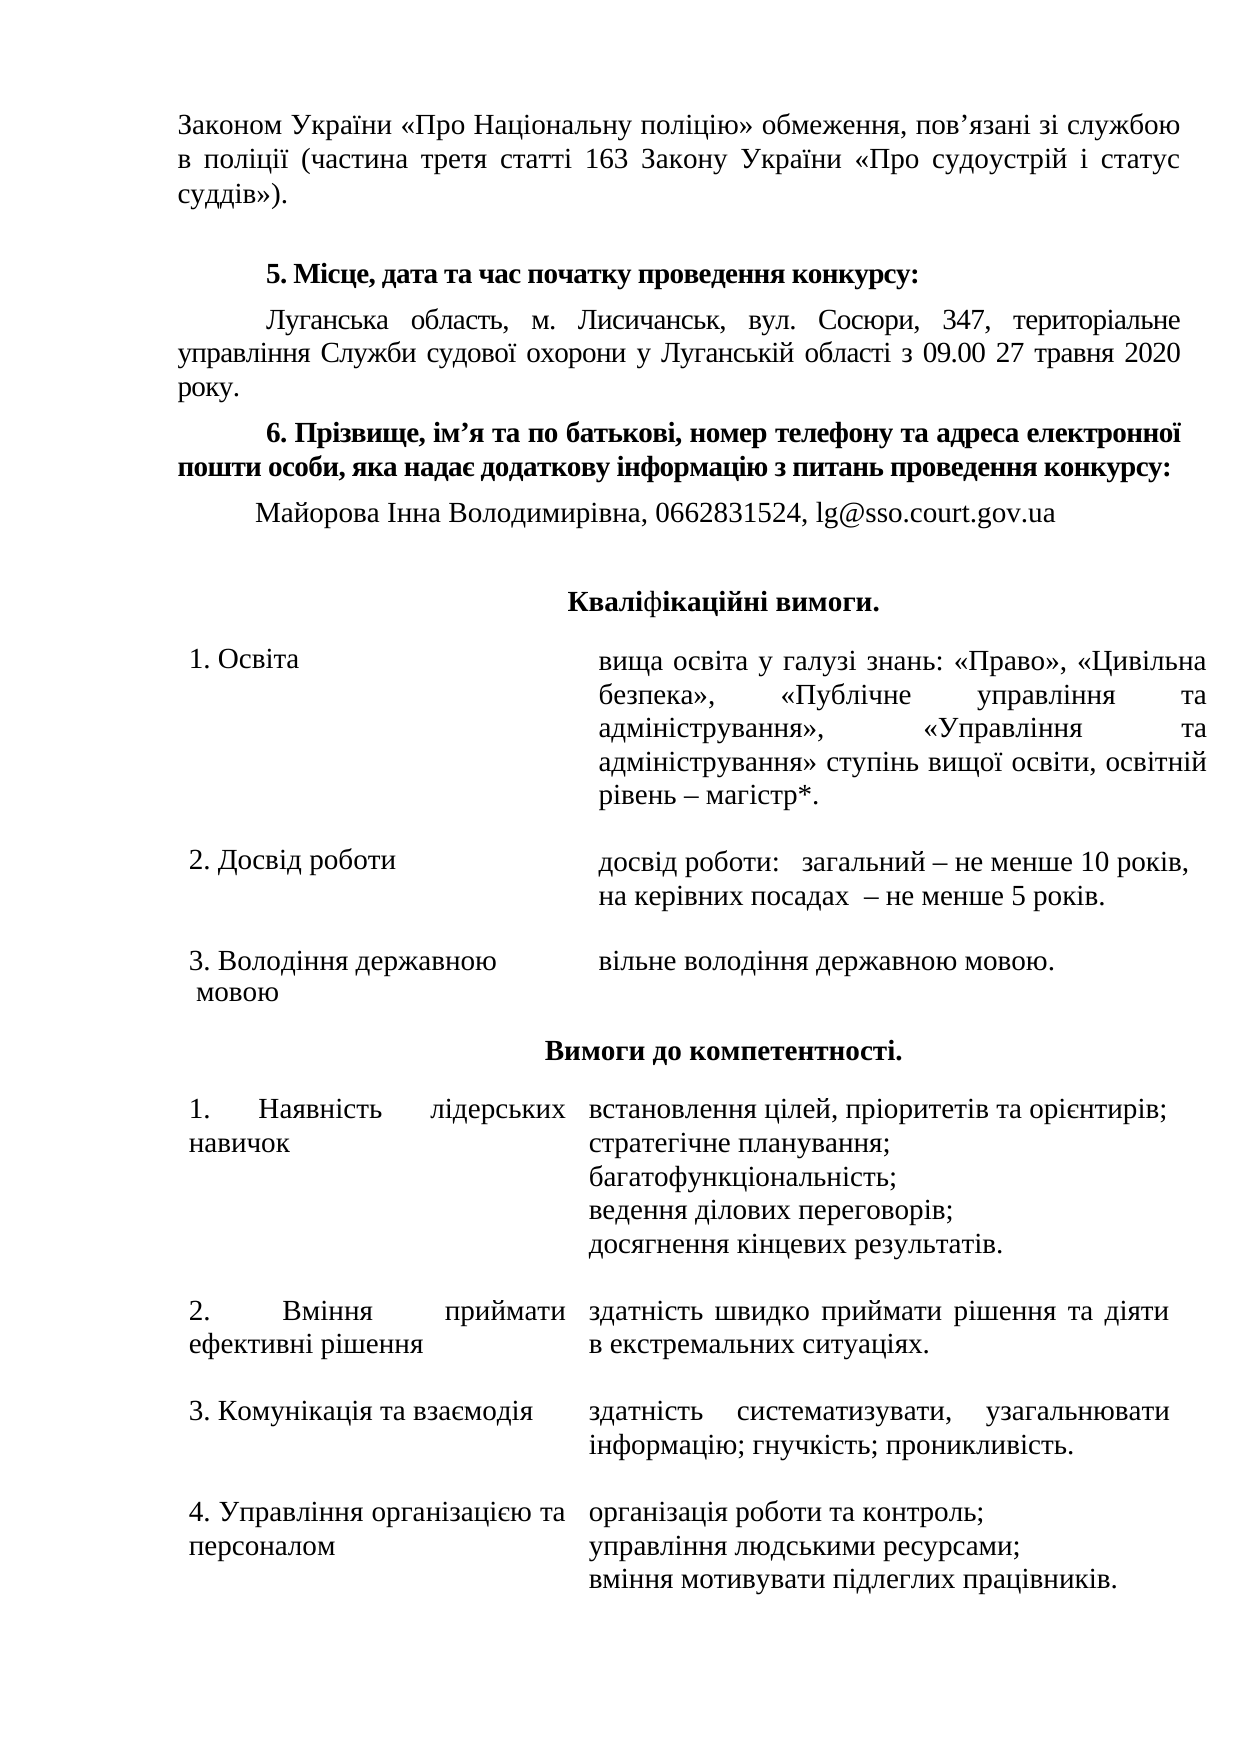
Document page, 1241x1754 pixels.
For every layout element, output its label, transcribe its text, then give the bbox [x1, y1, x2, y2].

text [177, 107, 1181, 209]
text Майорова Інна Володимирівна, 0662831524, lg@sso.court.gov.ua [177, 495, 1181, 528]
table_header 1. Наявність лідерських навичок [177, 1092, 577, 1293]
text Луганська область, м. Лисичанськ, вул. Сосюри, 347, територіальне управління Служби судової охорони у Луганській області з 09.00 27 травня 2020 року. [177, 302, 1181, 403]
table_cell 2. Вміння приймати ефективні рішення [177, 1293, 577, 1393]
table_header 1. Освіта [177, 643, 587, 844]
table_cell досвід роботи: загальний – не менше 10 років, на керівних посадах – не менше 5 років. [587, 845, 1218, 945]
table_cell вільне володіння державною мовою. [587, 945, 1218, 1008]
table_cell 4. Управління організацією та персоналом [177, 1494, 577, 1628]
text Вимоги до компетентності. [177, 1033, 1181, 1067]
table_cell 2. Досвід роботи [177, 845, 587, 945]
table_header встановлення цілей, пріоритетів та орієнтирів; стратегічне планування; багатофункціональність; ведення ділових переговорів; досягнення кінцевих результатів. [577, 1092, 1181, 1293]
table_header вища освіта у галузі знань: «Право», «Цивільна безпека», «Публічне управління та адміністрування», «Управління та адміністрування» ступінь вищої освіти, освітній рівень – магістр*. [587, 643, 1218, 844]
text 5. Місце, дата та час початку проведення конкурсу: [177, 256, 1181, 289]
text 6. Прізвище, ім’я та по батькові, номер телефону та адреса електронної пошти особи, яка надає додаткову інформацію з питань проведення конкурсу: [177, 415, 1181, 482]
text Кваліфікаційні вимоги. [177, 587, 1181, 618]
table_cell здатність швидко приймати рішення та діяти в екстремальних ситуаціях. [577, 1293, 1181, 1393]
table_cell здатність систематизувати, узагальнювати інформацію; гнучкість; проникливість. [577, 1394, 1181, 1494]
table_cell 3. Комунікація та взаємодія [177, 1394, 577, 1494]
table_cell організація роботи та контроль; управління людськими ресурсами; вміння мотивувати підлеглих працівників. [577, 1494, 1181, 1628]
table_cell 3. Володіння державною мовою [177, 945, 587, 1008]
